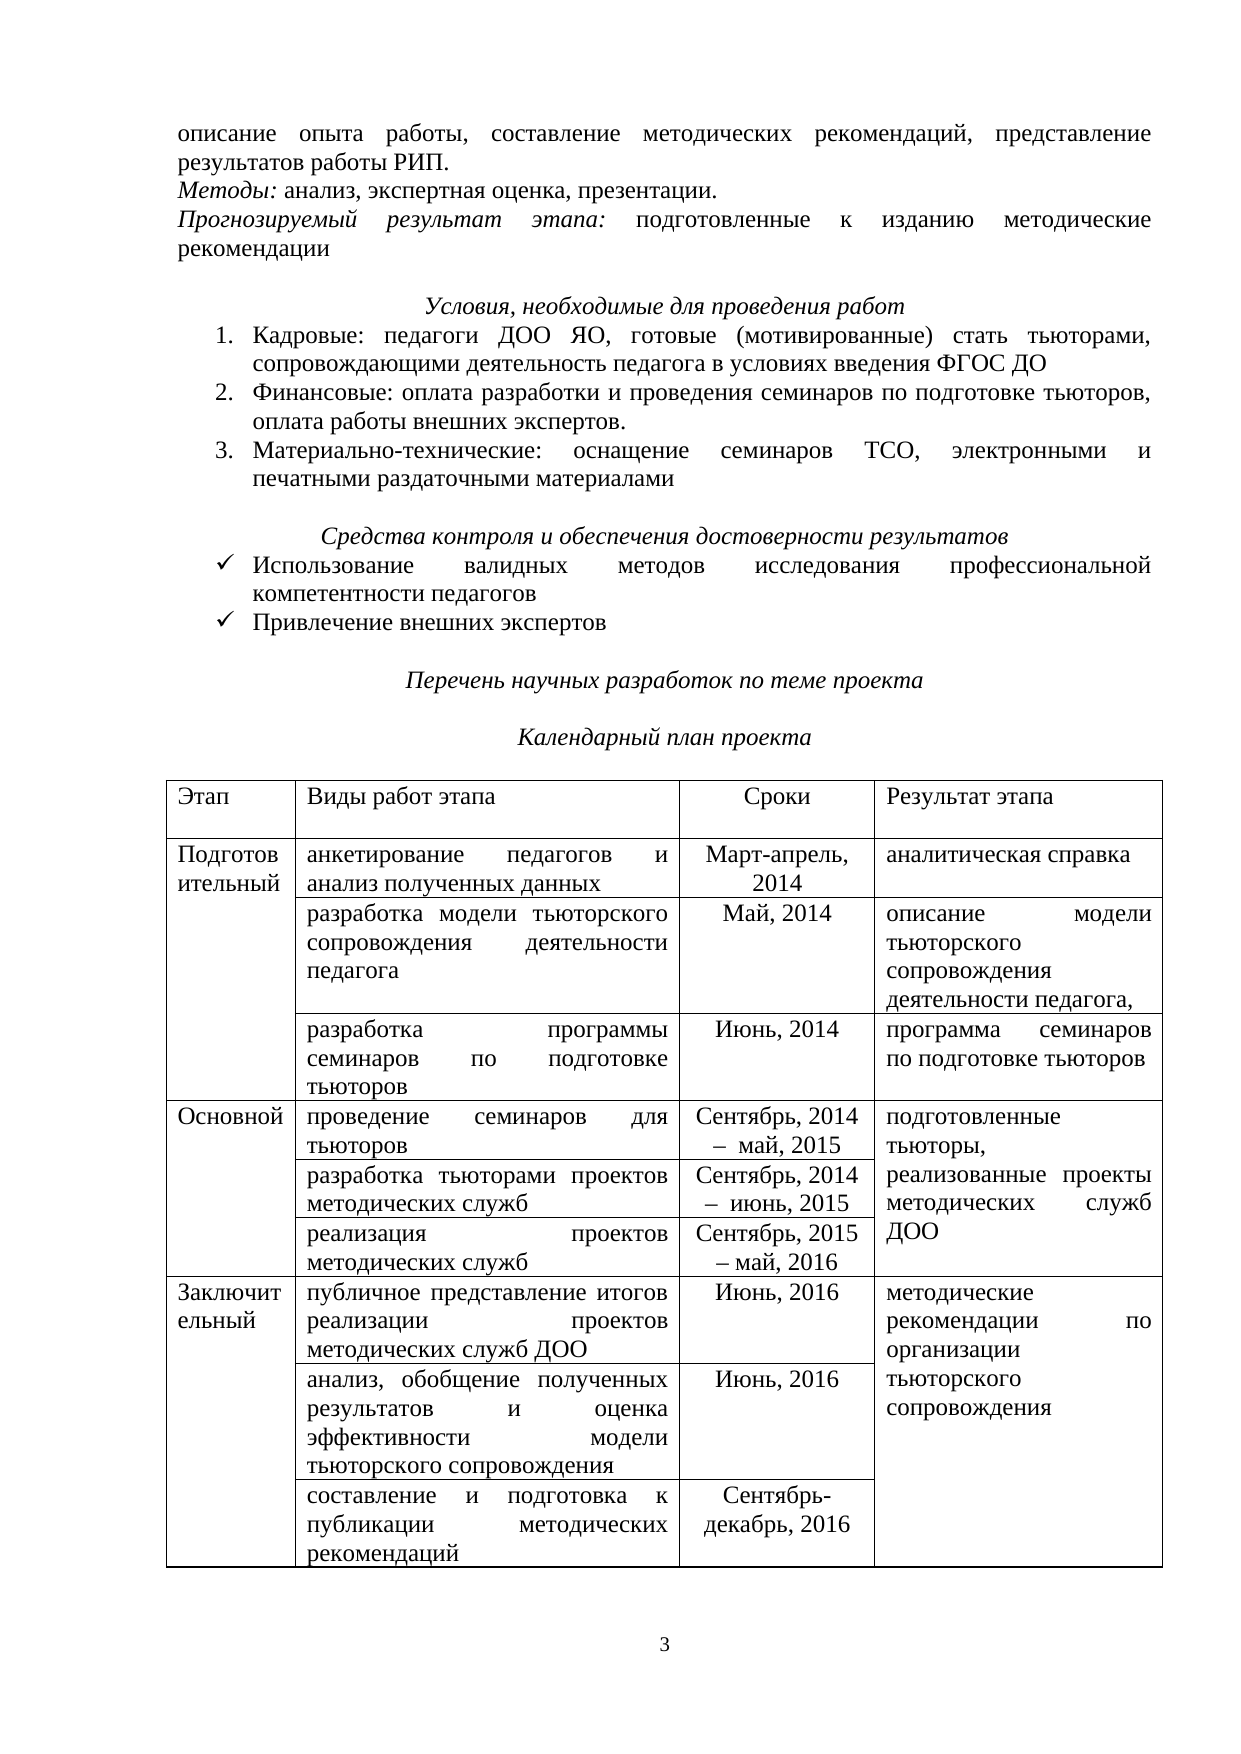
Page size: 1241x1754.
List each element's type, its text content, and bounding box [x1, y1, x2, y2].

table_cell описание модели тьюторского сопровождения деятельности педагога, [875, 898, 1162, 1013]
table_cell Май, 2014 [680, 898, 874, 1013]
table_cell разработка программы семинаров по подготовке тьюторов [296, 1014, 679, 1100]
text Прогнозируемый результат этапа: подготовленные к изданию методические рекомендации [177, 204, 1152, 262]
table_header Результат этапа [875, 781, 1162, 838]
table_cell Заключительный [167, 1277, 295, 1566]
list Использование валидных методов исследования профессиональной компетентности педагогов [215, 550, 1152, 607]
list Материально-технические: оснащение семинаров ТСО, электронными и печатными раздаточными материалами [215, 435, 1152, 492]
text Методы: анализ, экспертная оценка, презентации. [177, 176, 1152, 204]
list Кадровые: педагоги ДОО ЯО, готовые (мотивированные) стать тьюторами, сопровождающими деятельность педагога в условиях введения ФГОС ДО [215, 320, 1152, 377]
table_cell Сентябрь-декабрь, 2016 [680, 1480, 874, 1566]
table_cell Июнь, 2016 [680, 1277, 874, 1363]
table_cell реализация проектов методических служб [296, 1218, 679, 1276]
table_cell методические рекомендации по организации тьюторского сопровождения [875, 1277, 1162, 1566]
table_cell составление и подготовка к публикации методических рекомендаций [296, 1480, 679, 1566]
table_cell разработка модели тьюторского сопровождения деятельности педагога [296, 898, 679, 1013]
table_cell проведение семинаров для тьюторов [296, 1101, 679, 1159]
table_cell Сентябрь, 2015 – май, 2016 [680, 1218, 874, 1276]
table_cell Март-апрель, 2014 [680, 839, 874, 897]
table_cell программа семинаров по подготовке тьюторов [875, 1014, 1162, 1100]
list Привлечение внешних экспертов [215, 607, 1152, 636]
table_cell анкетирование педагогов и анализ полученных данных [296, 839, 679, 897]
text Календарный план проекта [177, 722, 1152, 751]
table_cell разработка тьюторами проектов методических служб [296, 1160, 679, 1217]
table_cell Основной [167, 1101, 295, 1276]
table_cell Сентябрь, 2014 – июнь, 2015 [680, 1160, 874, 1217]
text Условия, необходимые для проведения работ [177, 291, 1152, 320]
table_cell анализ, обобщение полученных результатов и оценка эффективности модели тьюторского сопровождения [296, 1364, 679, 1479]
table_cell Сентябрь, 2014 – май, 2015 [680, 1101, 874, 1159]
table_header Этап [167, 781, 295, 838]
list Финансовые: оплата разработки и проведения семинаров по подготовке тьюторов, оплата работы внешних экспертов. [215, 377, 1152, 435]
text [177, 118, 1152, 176]
table_cell аналитическая справка [875, 839, 1162, 897]
table_header Виды работ этапа [296, 781, 679, 838]
table_cell Июнь, 2014 [680, 1014, 874, 1100]
table_cell публичное представление итогов реализации проектов методических служб ДОО [296, 1277, 679, 1363]
table_cell Июнь, 2016 [680, 1364, 874, 1479]
table_cell подготовленные тьюторы, реализованные проекты методических служб ДОО [875, 1101, 1162, 1276]
table_header Сроки [680, 781, 874, 838]
table_cell Подготовительный [167, 839, 295, 1100]
text Перечень научных разработок по теме проекта [177, 665, 1152, 693]
text Средства контроля и обеспечения достоверности результатов [177, 521, 1152, 550]
